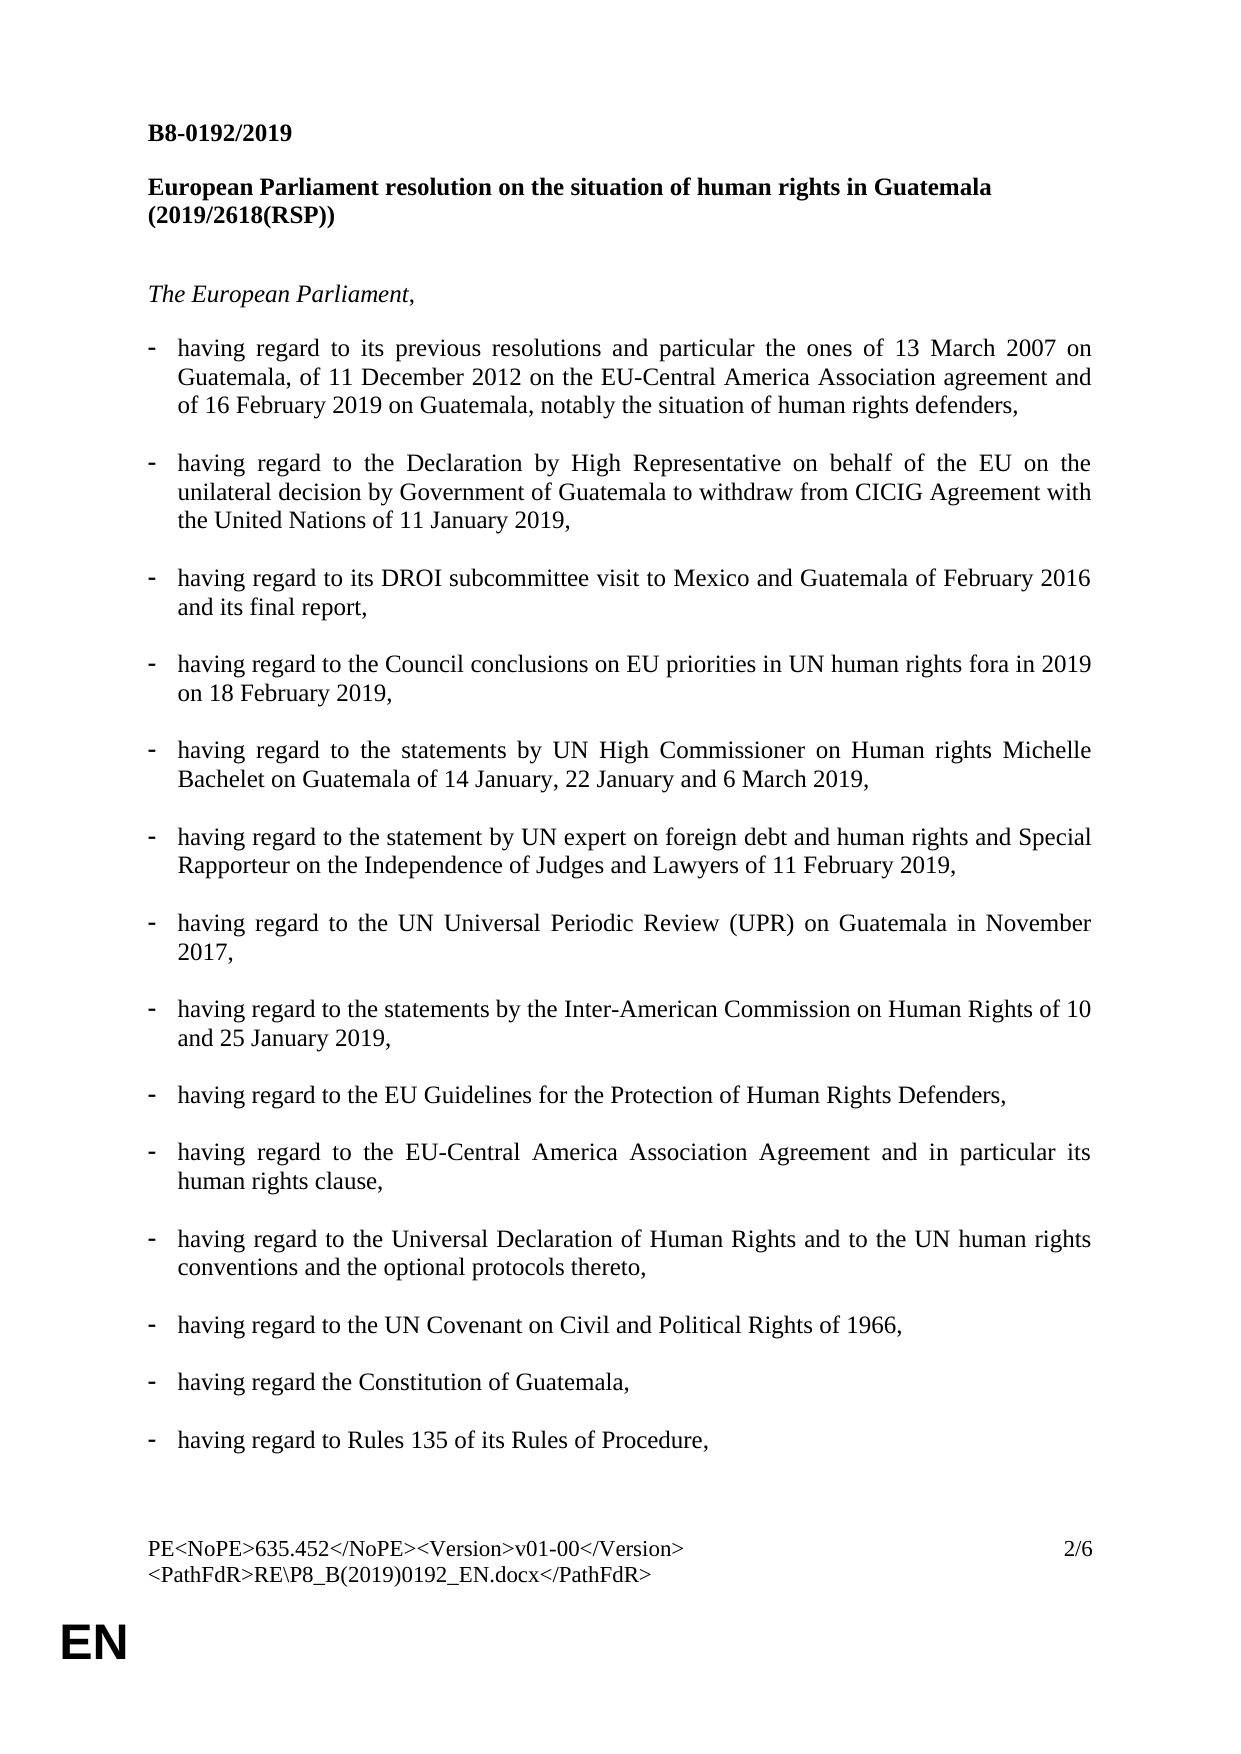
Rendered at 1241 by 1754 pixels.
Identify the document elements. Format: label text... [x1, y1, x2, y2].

list having regard to the UN Universal Periodic Review (UPR) on Guatemala in November 2017, [148, 908, 1092, 966]
list having regard to its DROI subcommittee visit to Mexico and Guatemala of February 2016 and its final report, [148, 563, 1092, 621]
list having regard to Rules 135 of its Rules of Procedure, [148, 1425, 1092, 1454]
list having regard the Constitution of Guatemala, [148, 1367, 1092, 1396]
text (2019/2618(RSP)) [148, 201, 1092, 229]
list having regard to the statement by UN expert on foreign debt and human rights and Special Rapporteur on the Independence of Judges and Lawyers of 11 February 2019, [148, 822, 1092, 879]
list having regard to its previous resolutions and particular the ones of 13 March 2007 on Guatemala, of 11 December 2012 on the EU-Central America Association agreement and of 16 February 2019 on Guatemala, notably the situation of human rights defenders, [148, 333, 1092, 419]
list having regard to the Universal Declaration of Human Rights and to the UN human rights conventions and the optional protocols thereto, [148, 1224, 1092, 1281]
list having regard to the statements by UN High Commissioner on Human rights Michelle Bachelet on Guatemala of 14 January, 22 January and 6 March 2019, [148, 736, 1092, 793]
list having regard to the EU Guidelines for the Protection of Human Rights Defenders, [148, 1081, 1092, 1109]
text The European Parliament, [148, 279, 1092, 308]
list having regard to the statements by the Inter-American Commission on Human Rights of 10 and 25 January 2019, [148, 994, 1092, 1052]
list having regard to the UN Covenant on Civil and Political Rights of 1966, [148, 1310, 1092, 1339]
text B8-0192/2019 [148, 118, 1092, 147]
list having regard to the Declaration by High Representative on behalf of the EU on the unilateral decision by Government of Guatemala to withdraw from CICIG Agreement with the United Nations of 11 January 2019, [148, 448, 1092, 534]
list having regard to the Council conclusions on EU priorities in UN human rights fora in 2019 on 18 February 2019, [148, 649, 1092, 707]
list having regard to the EU-Central America Association Agreement and in particular its human rights clause, [148, 1137, 1092, 1195]
text European Parliament resolution on the situation of human rights in Guatemala [148, 172, 1092, 201]
